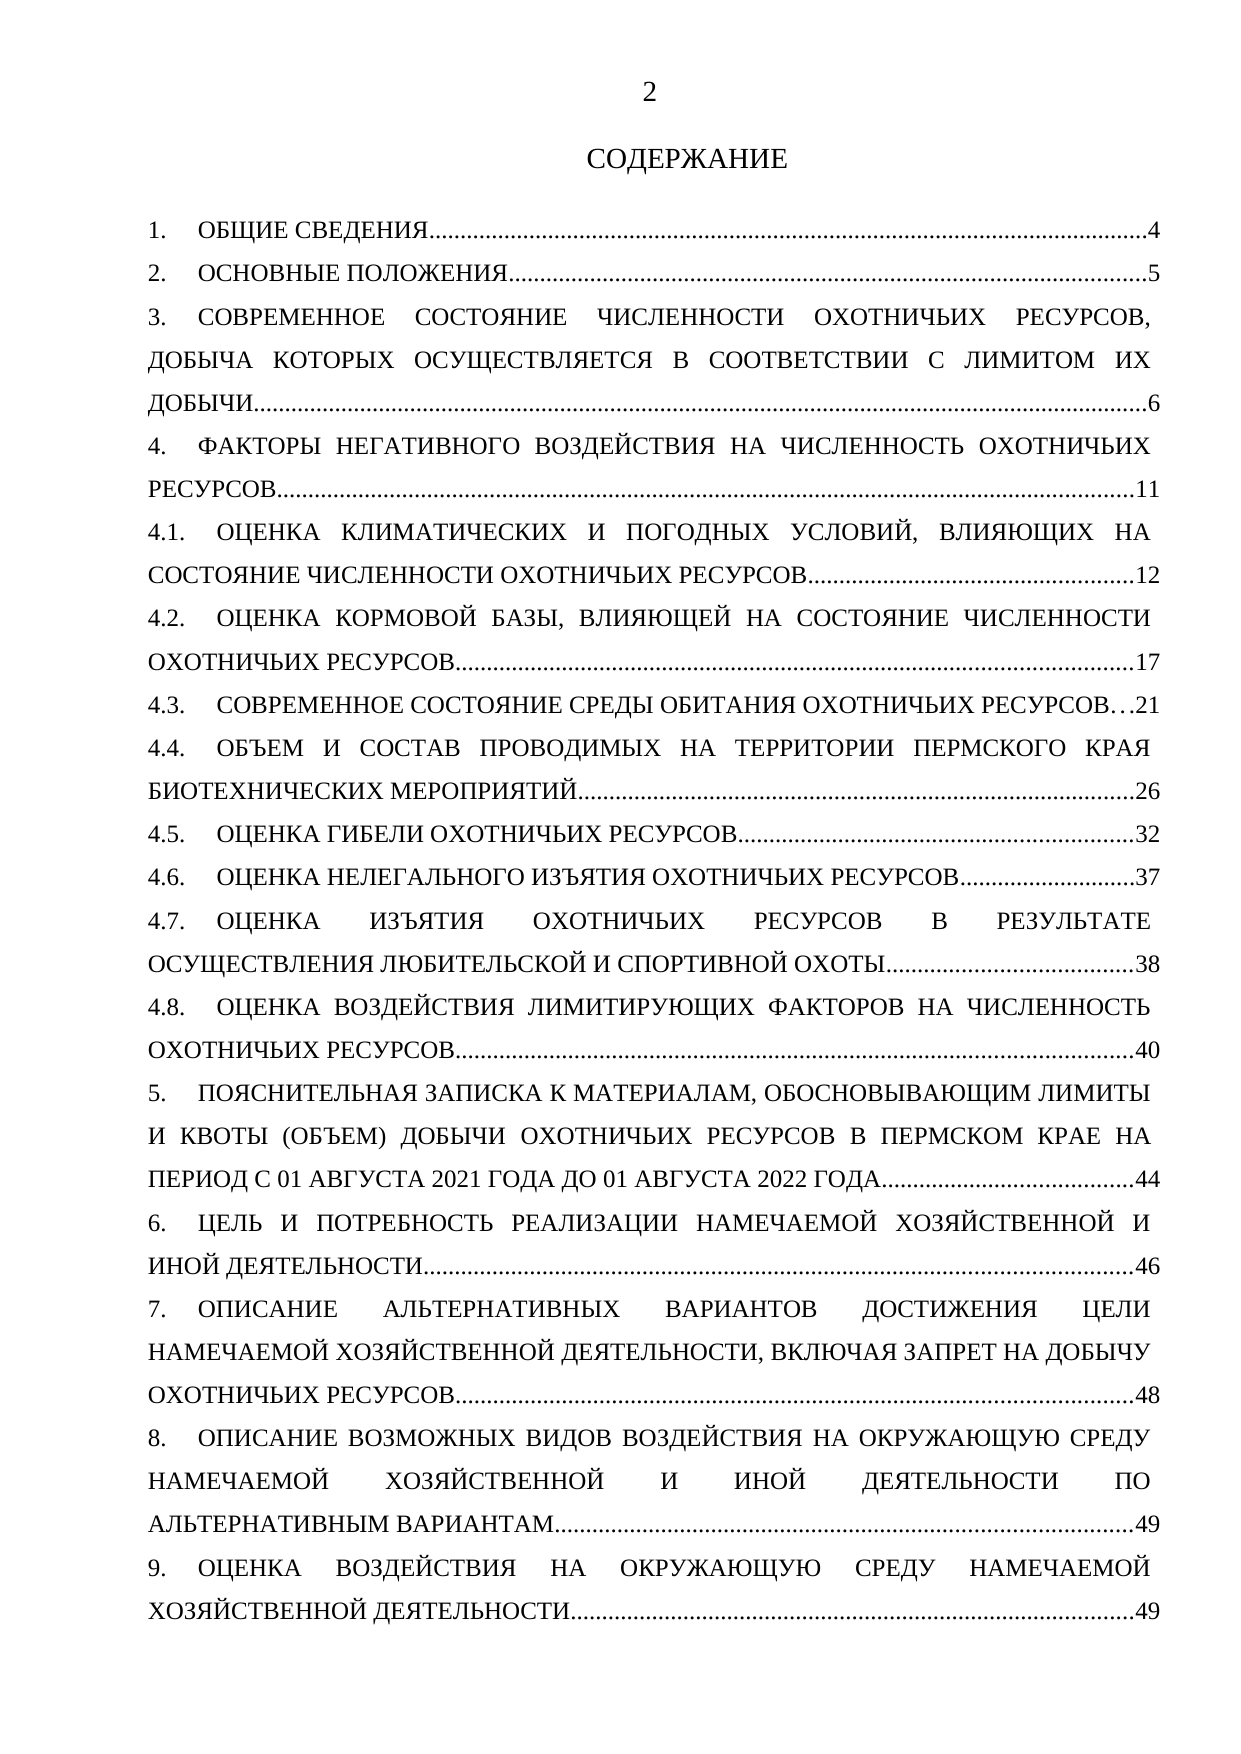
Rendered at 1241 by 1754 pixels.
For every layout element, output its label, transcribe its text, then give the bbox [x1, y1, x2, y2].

text 4.3. Современное состояние среды обитания охотничьих ресурсов 21 [148, 690, 1152, 718]
text 1. Общие сведения 4 [148, 215, 1152, 244]
text 7. Описание альтернативных вариантов достижения цели намечаемой хозяйственной деятельности, включая запрет на добычу охотничьих ресурсов 48 [148, 1294, 1152, 1409]
text 4.1. Оценка климатических и погодных условий, влияющих на состояние численности охотничьих ресурсов 12 [148, 517, 1152, 589]
text 4.8. Оценка воздействия лимитирующих факторов на численность охотничьих ресурсов 40 [148, 992, 1152, 1064]
text 4.5. Оценка гибели охотничьих ресурсов 32 [148, 819, 1152, 848]
text 8. Описание возможных видов воздействия на окружающую среду намечаемой хозяйственной и иной деятельности по альтернативным вариантам 49 [148, 1423, 1152, 1538]
text 4. Факторы негативного воздействия на численность охотничьих ресурсов 11 [148, 431, 1152, 503]
text СОДЕРЖАНИЕ [148, 141, 1152, 174]
text 4.2. Оценка кормовой базы, влияющей на состояние численности охотничьих ресурсов 17 [148, 603, 1152, 675]
text 9. Оценка воздействия на окружающую среду намечаемой хозяйственной деятельности 49 [148, 1553, 1152, 1624]
text 6. Цель и потребность реализации намечаемой хозяйственной и иной деятельности 46 [148, 1208, 1152, 1279]
text 2. Основные положения 5 [148, 258, 1152, 287]
text 5. Пояснительная записка к материалам, обосновывающим лимиты и квоты (объем) добычи охотничьих ресурсов в Пермском крае на период с 01 августа 2021 года до 01 августа 2022 года 44 [148, 1078, 1152, 1193]
text 3. Современное состояние численности охотничьих ресурсов, добыча которых осуществляется в соответствии с лимитом их добычи 6 [148, 302, 1152, 417]
text 4.6. Оценка нелегального изъятия охотничьих ресурсов 37 [148, 862, 1152, 891]
text 4.7. Оценка изъятия охотничьих ресурсов в результате осуществления любительской и спортивной охоты 38 [148, 906, 1152, 978]
text 4.4. Объем и состав проводимых на территории Пермского края биотехнических мероприятий 26 [148, 733, 1152, 805]
